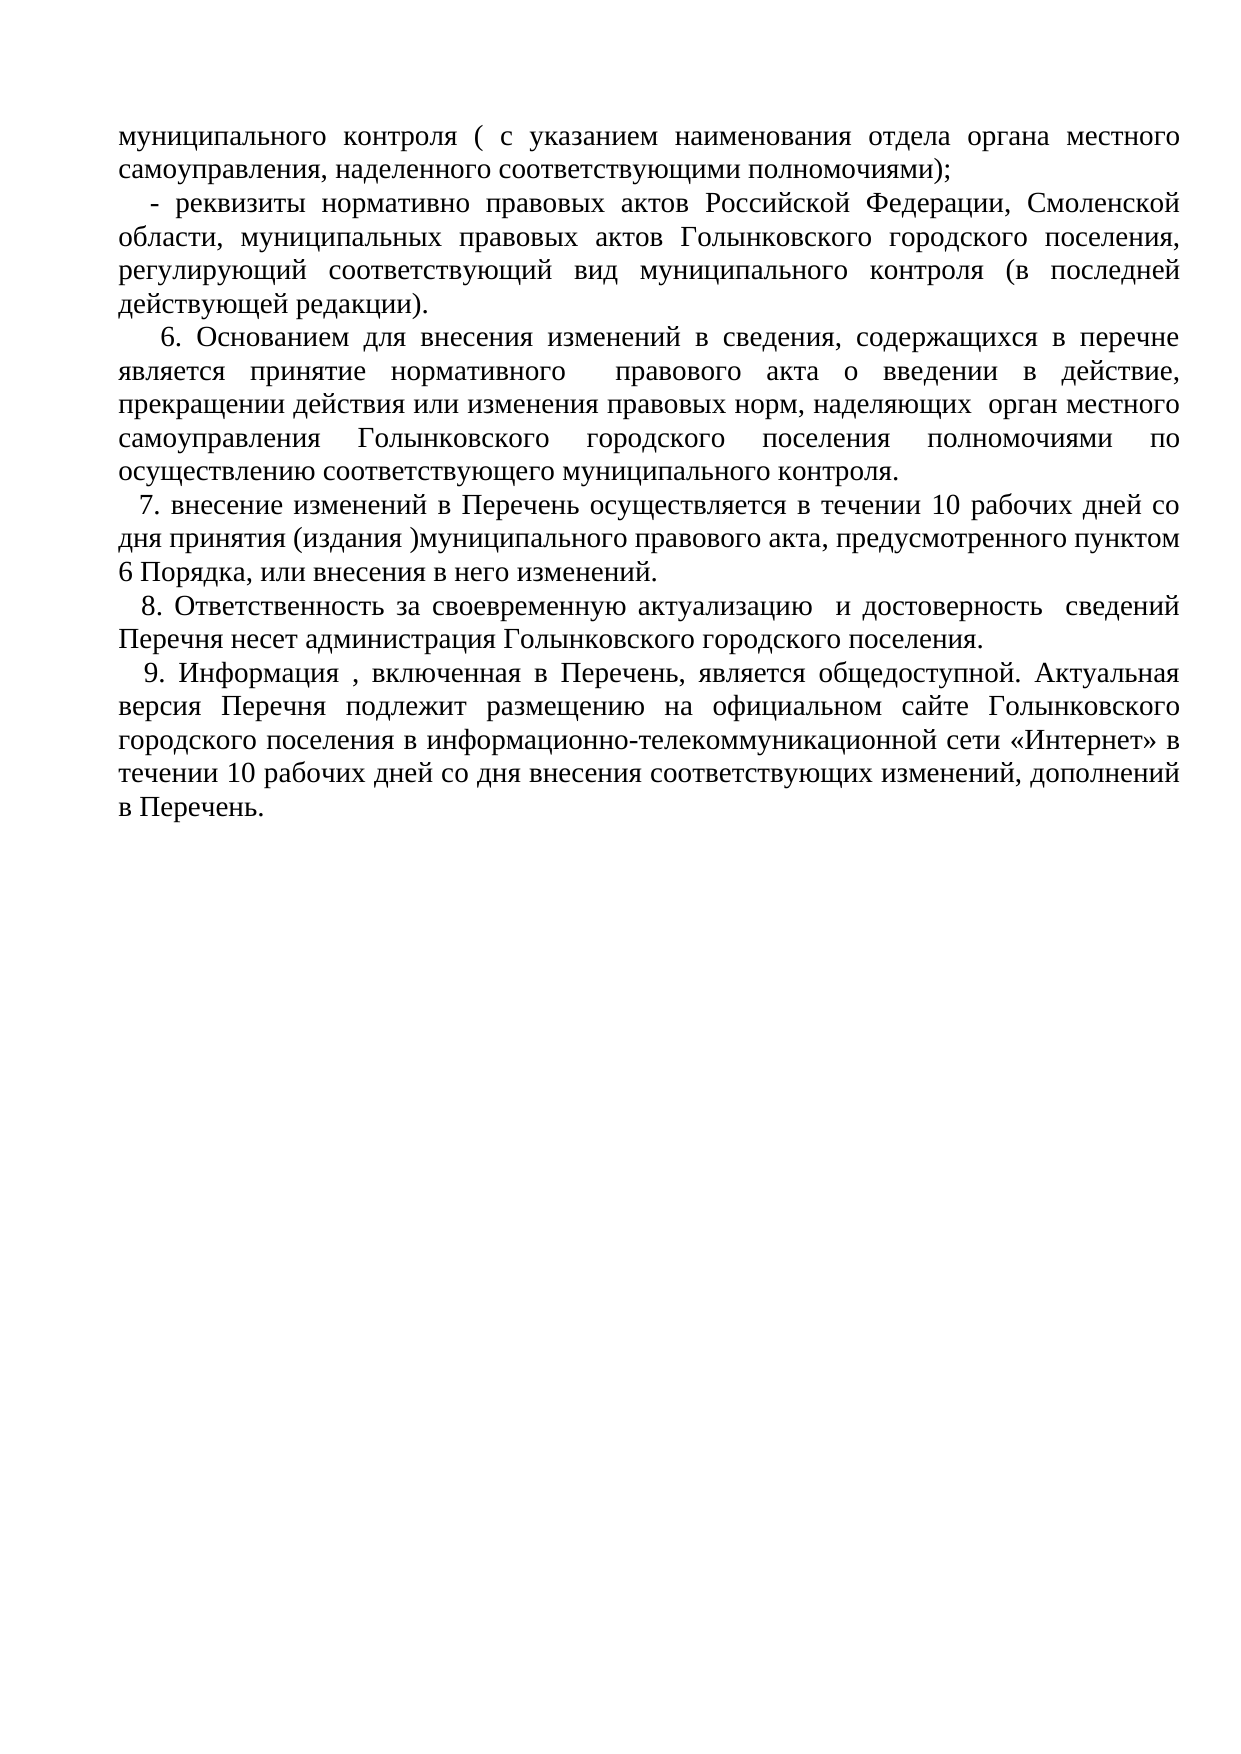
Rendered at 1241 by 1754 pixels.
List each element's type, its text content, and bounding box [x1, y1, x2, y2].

text - реквизиты нормативно правовых актов Российской Федерации, Смоленской области, муниципальных правовых актов Голынковского городского поселения, регулирующий соответствующий вид муниципального контроля (в последней действующей редакции). [118, 185, 1181, 319]
text 7. внесение изменений в Перечень осуществляется в течении 10 рабочих дней со дня принятия (издания )муниципального правового акта, предусмотренного пунктом 6 Порядка, или внесения в него изменений. [118, 487, 1181, 588]
text 9. Информация , включенная в Перечень, является общедоступной. Актуальная версия Перечня подлежит размещению на официальном сайте Голынковского городского поселения в информационно-телекоммуникационной сети «Интернет» в течении 10 рабочих дней со дня внесения соответствующих изменений, дополнений в Перечень. [118, 655, 1181, 822]
text 8. Ответственность за своевременную актуализацию и достоверность сведений Перечня несет администрация Голынковского городского поселения. [118, 588, 1181, 655]
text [118, 118, 1181, 185]
text 6. Основанием для внесения изменений в сведения, содержащихся в перечне является принятие нормативного правового акта о введении в действие, прекращении действия или изменения правовых норм, наделяющих орган местного самоуправления Голынковского городского поселения полномочиями по осуществлению соответствующего муниципального контроля. [118, 319, 1181, 487]
